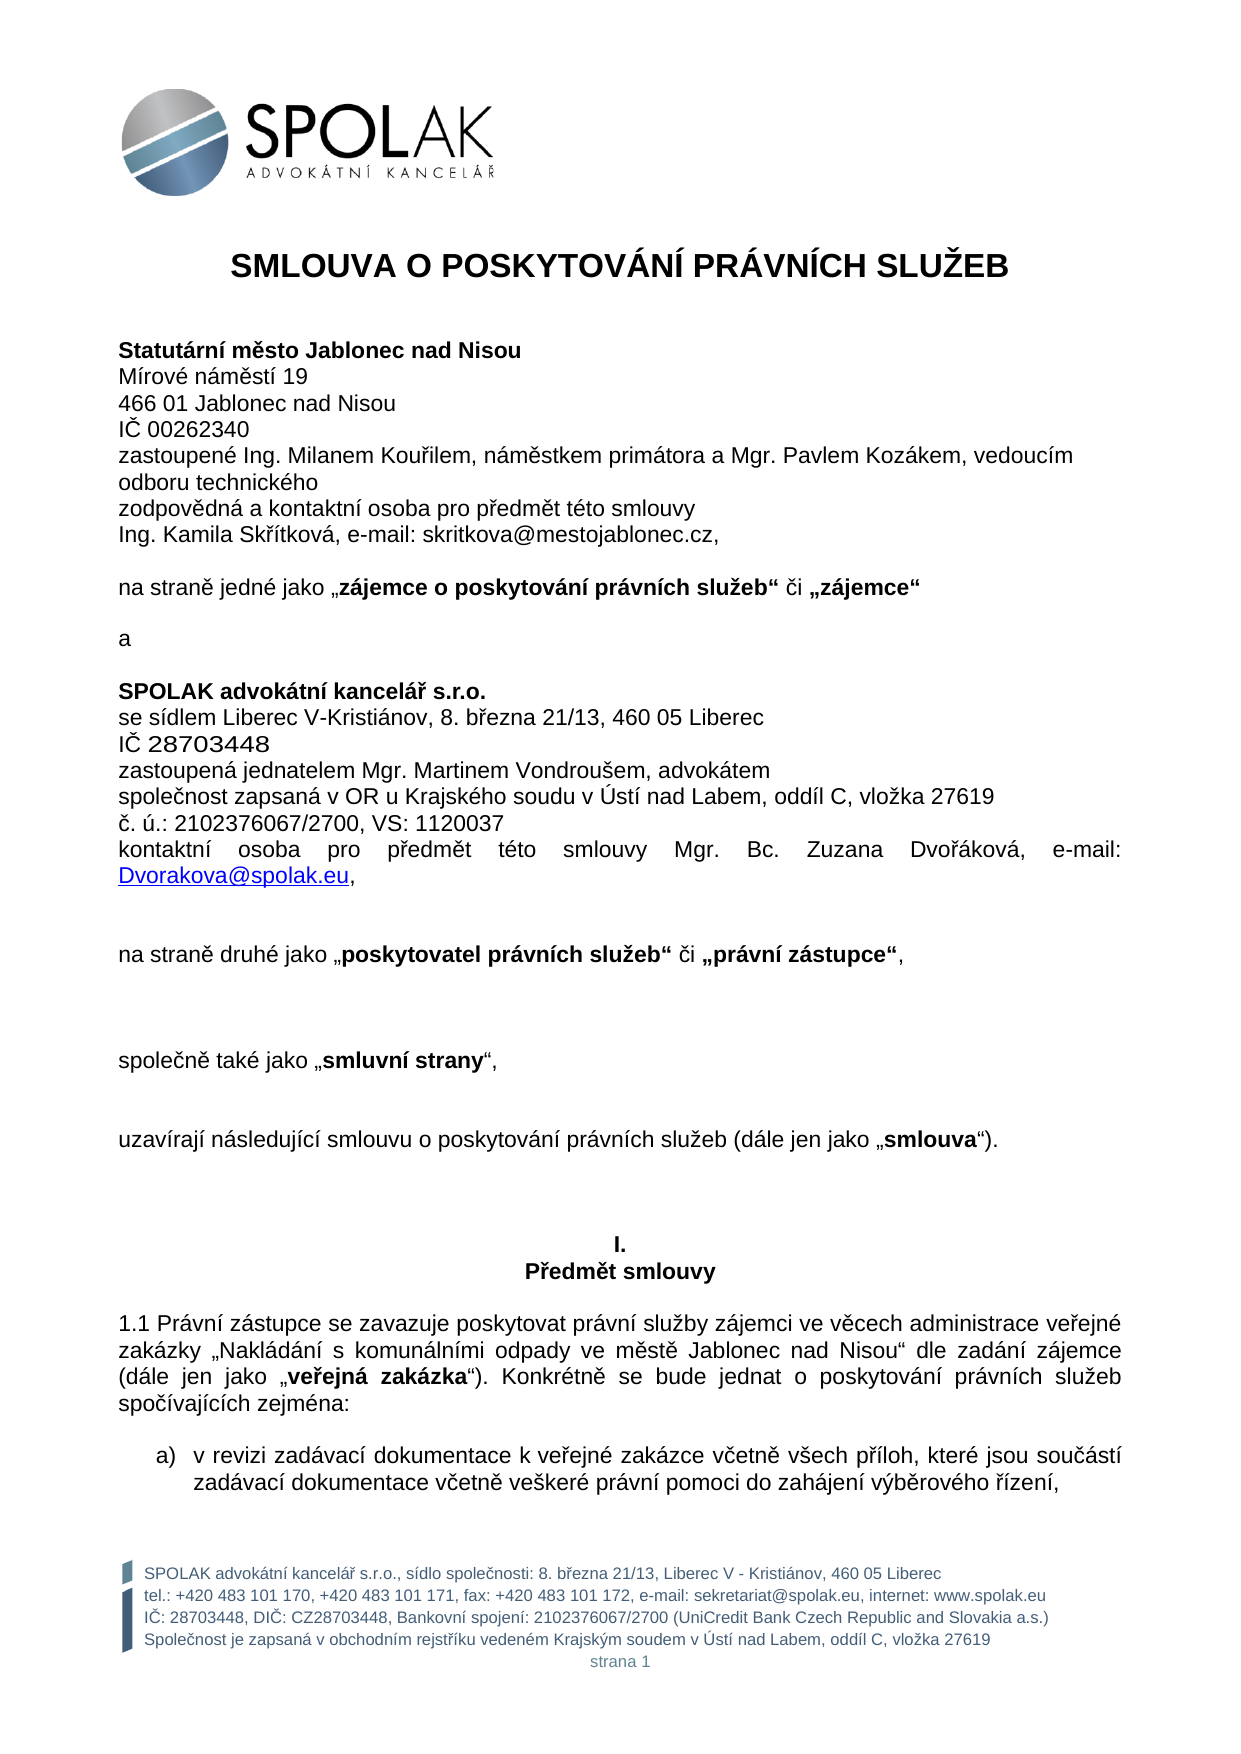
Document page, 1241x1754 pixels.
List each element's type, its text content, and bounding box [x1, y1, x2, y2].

subtitle SPOLAK advokátní kancelář s.r.o. [118, 678, 1122, 704]
text Předmět smlouvy [118, 1258, 1122, 1284]
text uzavírají následující smlouvu o poskytování právních služeb (dále jen jako „smlouva“). [118, 1126, 1122, 1152]
text SMLOUVA O POSKYTOVÁNÍ PRÁVNÍCH SLUŽEB [118, 246, 1122, 284]
text č. ú.: 2102376067/2700, VS: 1120037 [118, 810, 1122, 836]
text IČ 00262340 [118, 416, 1122, 442]
text Mírové náměstí 19 [118, 363, 1122, 390]
text 466 01 Jablonec nad Nisou [118, 390, 1122, 416]
text Ing. Kamila Skřítková, e-mail: skritkova@mestojablonec.cz, [118, 521, 1122, 548]
text kontaktní osoba pro předmět této smlouvy Mgr. Bc. Zuzana Dvořáková, e-mail: Dvorakova@spolak.eu, [118, 836, 1122, 889]
text společnost zapsaná v OR u Krajského soudu v Ústí nad Labem, oddíl C, vložka 27619 [118, 783, 1122, 810]
text I. [118, 1231, 1122, 1258]
list v revizi zadávací dokumentace k veřejné zakázce včetně všech příloh, které jsou součástí zadávací dokumentace včetně veškeré právní pomoci do zahájení výběrového řízení, [156, 1442, 1122, 1495]
text na straně druhé jako „poskytovatel právních služeb“ či „právní zástupce“, [118, 941, 1122, 968]
text 1.1 Právní zástupce se zavazuje poskytovat právní služby zájemci ve věcech administrace veřejné zakázky „Nakládání s komunálními odpady ve městě Jablonec nad Nisou“ dle zadání zájemce (dále jen jako „veřejná zakázka“). Konkrétně se bude jednat o poskytování právních služeb spočívajících zejména: [118, 1310, 1122, 1416]
picture [121, 89, 494, 196]
text zastoupené Ing. Milanem Kouřilem, náměstkem primátora a Mgr. Pavlem Kozákem, vedoucím odboru technického [118, 442, 1122, 495]
text se sídlem Liberec V-Kristiánov, 8. března 21/13, 460 05 Liberec [118, 704, 1122, 731]
text IČ 28703448 [118, 731, 1122, 757]
text a [118, 625, 1122, 652]
text společně také jako „smluvní strany“, [118, 1047, 1122, 1073]
text zastoupená jednatelem Mgr. Martinem Vondroušem, advokátem [118, 757, 1122, 783]
text na straně jedné jako „zájemce o poskytování právních služeb“ či „zájemce“ [118, 574, 1122, 601]
text zodpovědná a kontaktní osoba pro předmět této smlouvy [118, 495, 1122, 521]
text Statutární město Jablonec nad Nisou [118, 337, 1122, 363]
picture [122, 1559, 133, 1653]
